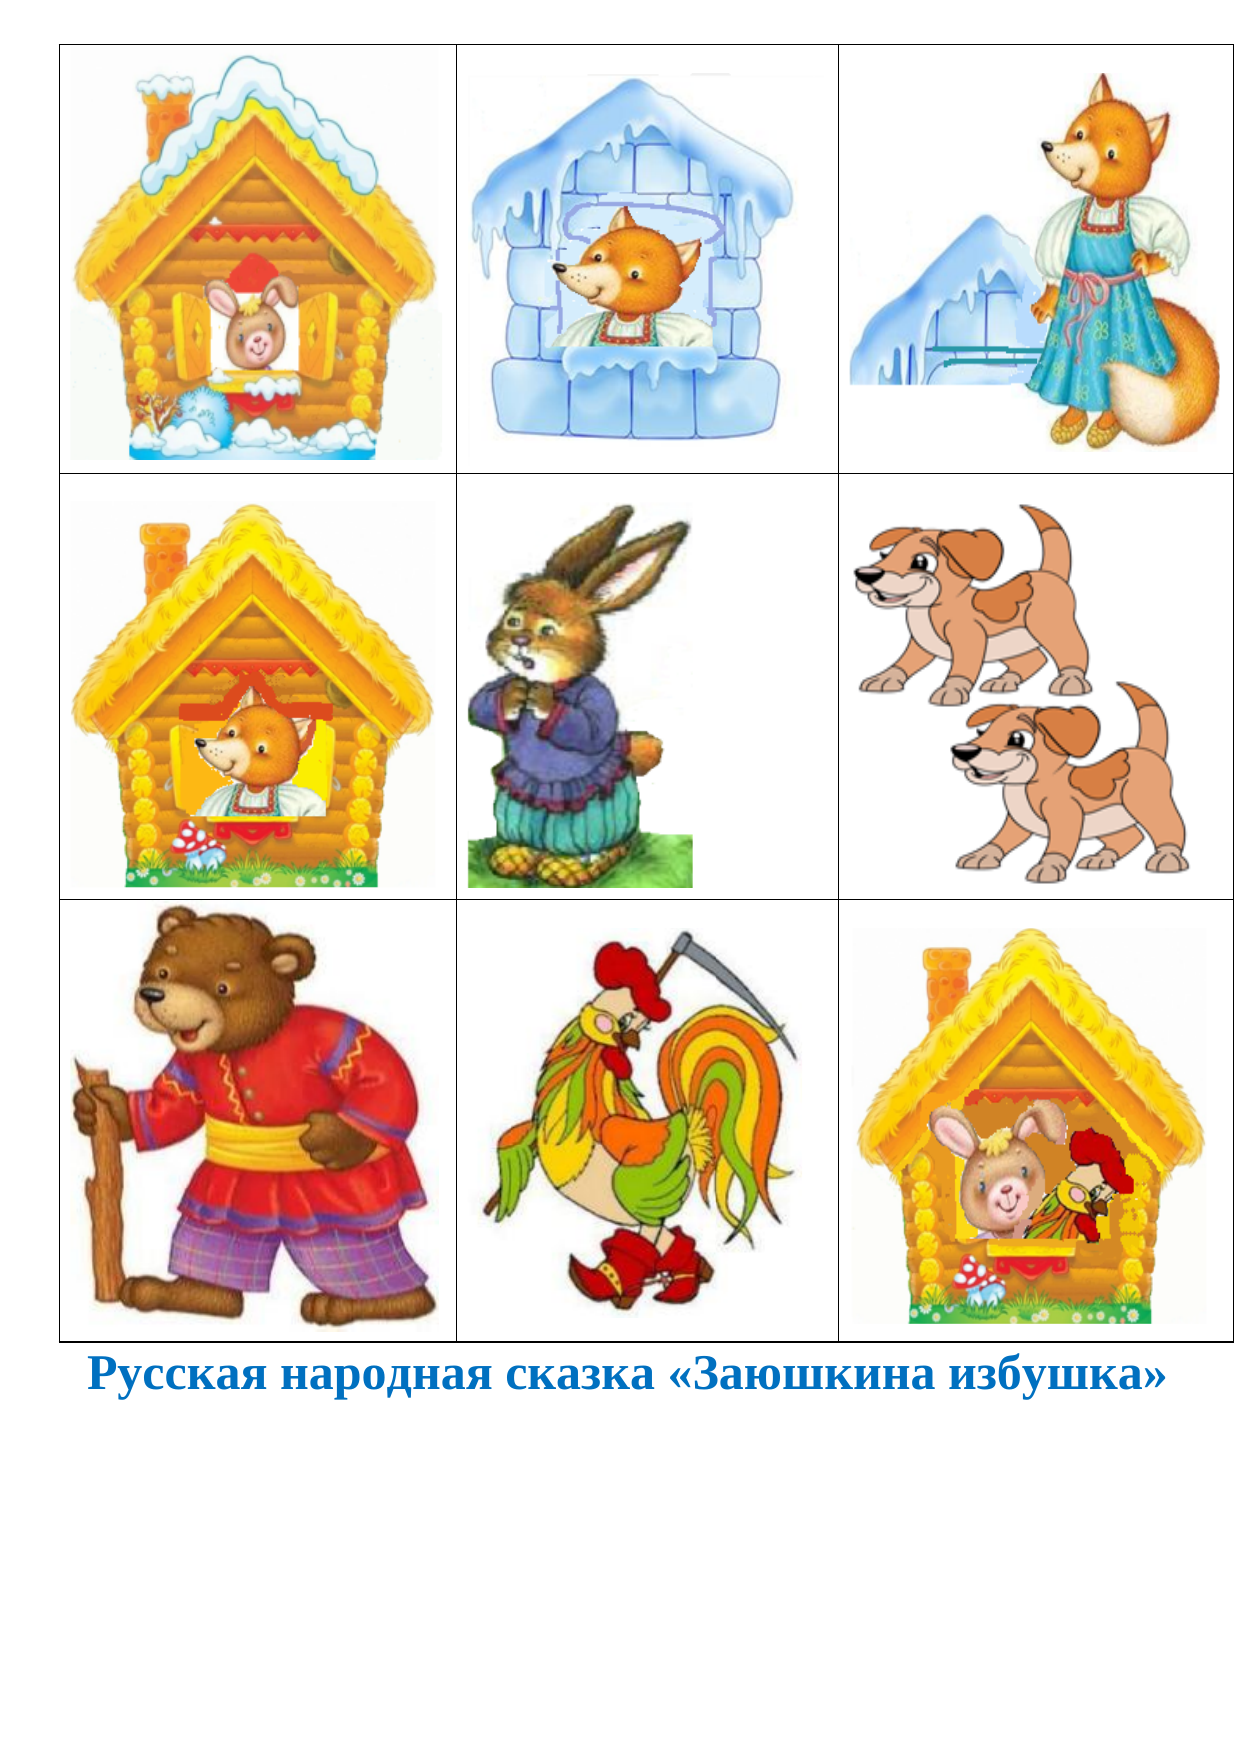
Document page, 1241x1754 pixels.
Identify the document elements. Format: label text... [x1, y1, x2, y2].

table_header [60, 45, 456, 472]
picture [849, 501, 1203, 888]
picture [467, 73, 824, 466]
picture [849, 928, 1208, 1324]
table_cell [839, 900, 1233, 1341]
table_cell [60, 474, 456, 899]
table_header [839, 45, 1233, 472]
picture [467, 501, 693, 888]
table_cell [457, 900, 838, 1341]
table_cell [839, 474, 1233, 899]
table_cell [60, 900, 456, 1341]
text Русская народная сказка «Заюшкина избушка» [59, 1343, 1196, 1400]
picture [70, 900, 439, 1332]
picture [70, 501, 439, 888]
picture [849, 73, 1220, 452]
table_cell [457, 474, 838, 899]
picture [70, 45, 443, 460]
picture [467, 928, 803, 1318]
table_header [457, 45, 838, 472]
